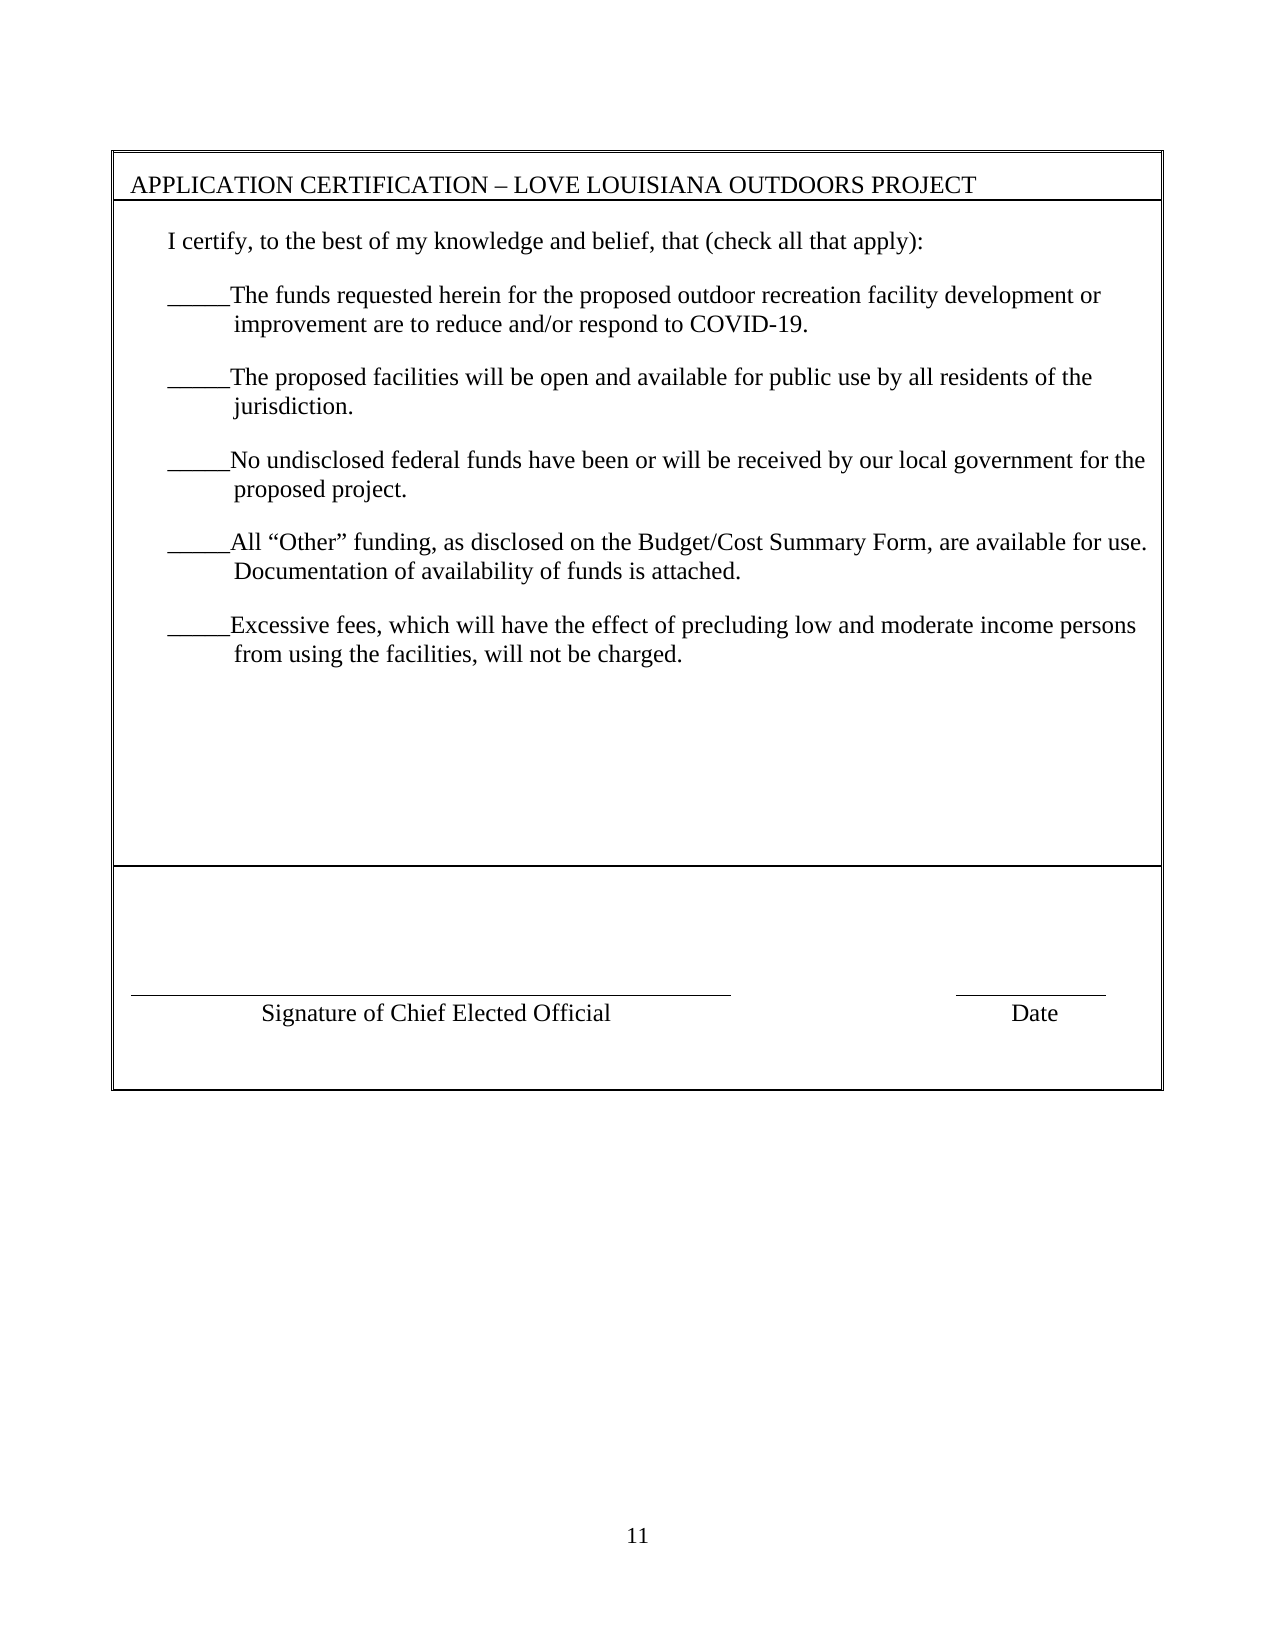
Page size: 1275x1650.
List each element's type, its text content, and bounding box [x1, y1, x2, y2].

table_cell Signature of Chief Elected Official Date [114, 867, 1161, 1088]
table_cell I certify, to the best of my knowledge and belief, that (check all that apply): _____The funds requested herein for the proposed outdoor recreation facility development or improvement are to reduce and/or respond to COVID-19. _____The proposed facilities will be open and available for public use by all residents of the jurisdiction. _____No undisclosed federal funds have been or will be received by our local government for the proposed project. _____All “Other” funding, as disclosed on the Budget/Cost Summary Form, are available for use. Documentation of availability of funds is attached. _____Excessive fees, which will have the effect of precluding low and moderate income persons from using the facilities, will not be charged. [114, 201, 1161, 865]
table_header APPLICATION CERTIFICATION – LOVE LOUISIANA OUTDOORS PROJECT [114, 153, 1161, 199]
